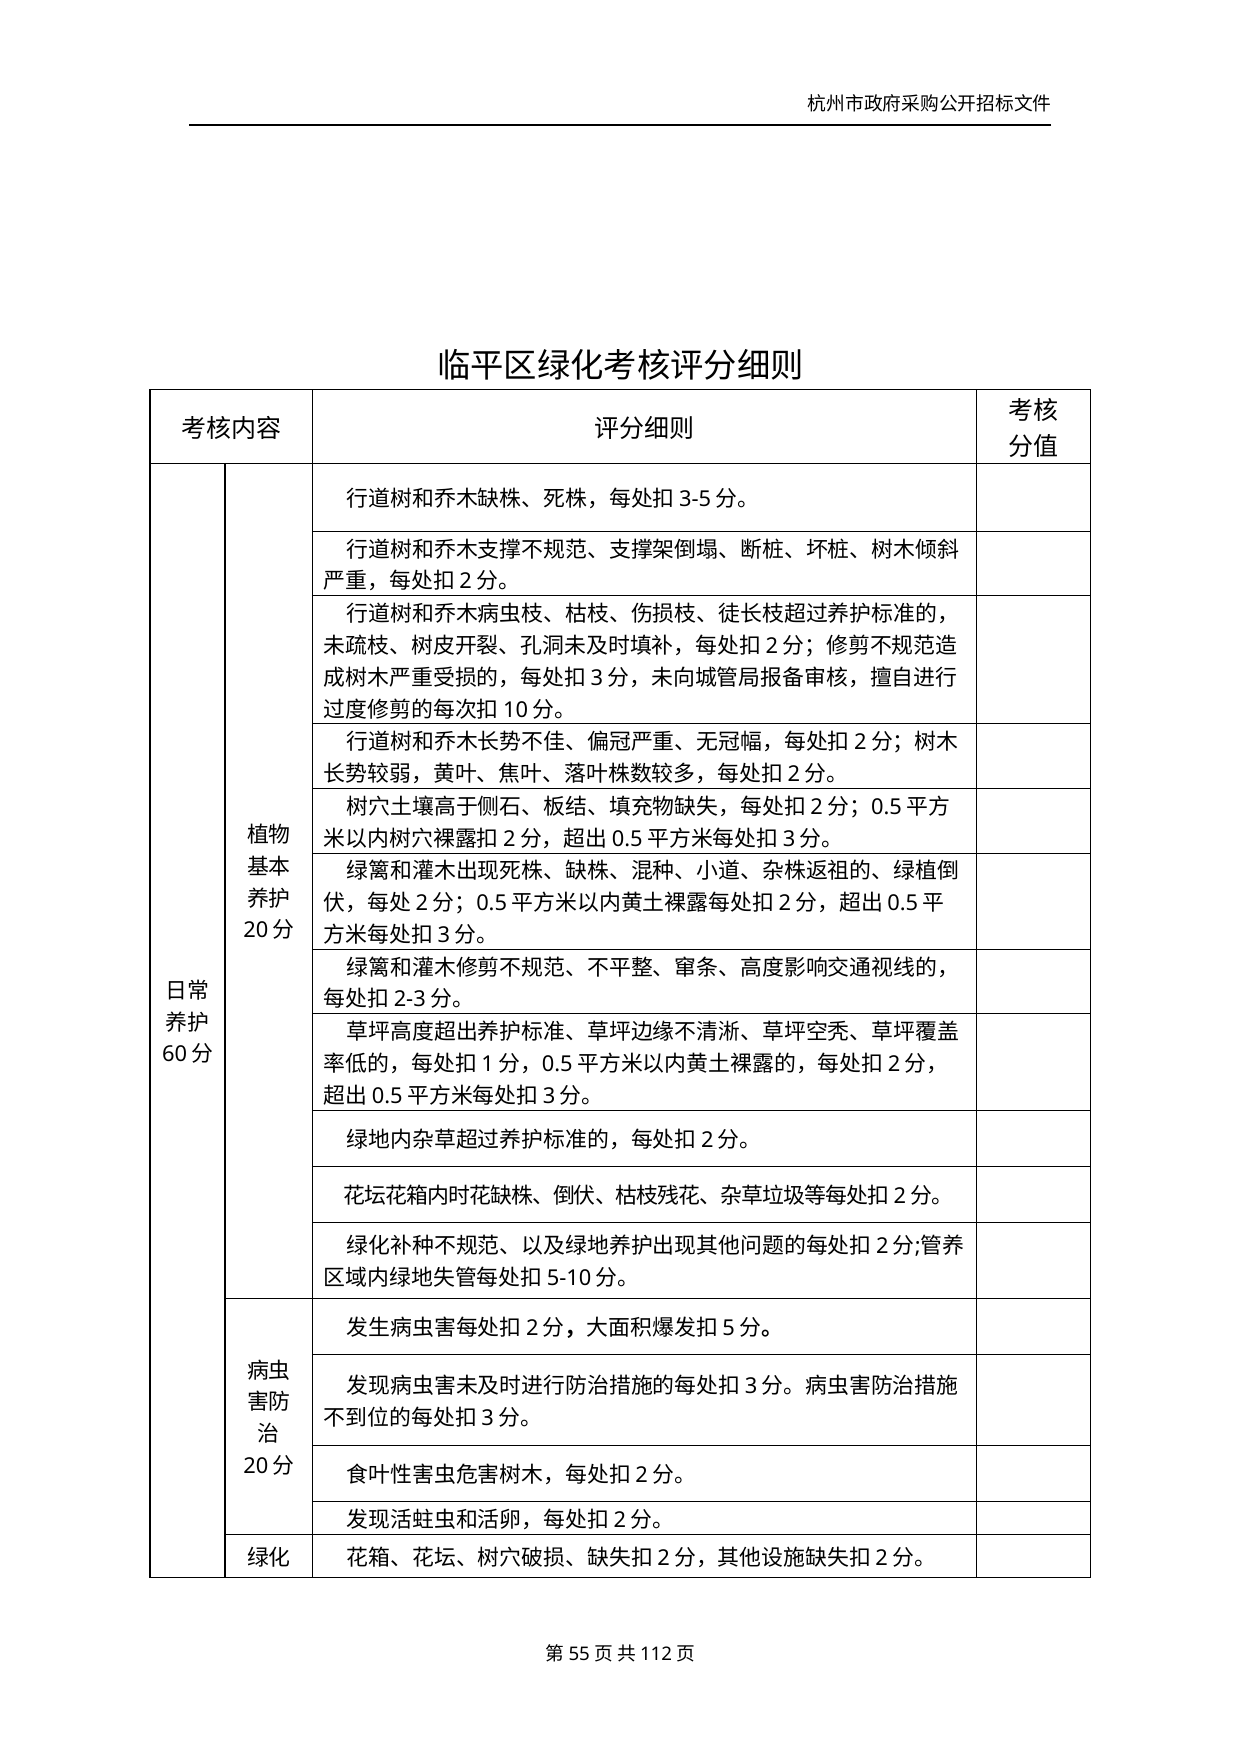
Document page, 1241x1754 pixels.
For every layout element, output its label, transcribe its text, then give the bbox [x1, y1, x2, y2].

table_cell 行道树和乔木缺株、死株，每处扣3-5分。 [313, 464, 976, 531]
table_cell 发生病虫害每处扣2分，大面积爆发扣5分。 [313, 1299, 976, 1354]
table_cell 行道树和乔木病虫枝、枯枝、伤损枝、徒长枝超过养护标准的，未疏枝、树皮开裂、孔洞未及时填补，每处扣2分；修剪不规范造成树木严重受损的，每处扣3分，未向城管局报备审核，擅自进行过度修剪的每次扣10分。 [313, 596, 976, 723]
table_cell [977, 596, 1090, 723]
table_cell [977, 854, 1090, 949]
table_cell 植物 基本 养护 20分 [226, 464, 312, 1297]
table_cell [977, 1111, 1090, 1166]
table_cell [977, 1355, 1090, 1445]
table_cell [977, 1535, 1090, 1577]
table_header 考核内容 [151, 390, 312, 463]
table_cell [977, 724, 1090, 788]
table_cell 树穴土壤高于侧石、板结、填充物缺失，每处扣2分；0.5平方米以内树穴裸露扣2分，超出0.5平方米每处扣3分。 [313, 789, 976, 852]
table_cell 行道树和乔木支撑不规范、支撑架倒塌、断桩、坏桩、树木倾斜严重，每处扣2分。 [313, 532, 976, 595]
table_cell [977, 532, 1090, 595]
table_cell 发现活蛀虫和活卵，每处扣2分。 [313, 1502, 976, 1534]
table_cell 草坪高度超出养护标准、草坪边缘不清淅、草坪空秃、草坪覆盖率低的，每处扣1分，0.5平方米以内黄土裸露的，每处扣2分，超出0.5平方米每处扣3分。 [313, 1014, 976, 1109]
table_header 评分细则 [313, 390, 976, 463]
table_cell 食叶性害虫危害树木，每处扣2分。 [313, 1446, 976, 1501]
list 临平区绿化考核评分细则 [189, 330, 1051, 389]
table_cell [977, 1446, 1090, 1501]
table_cell 行道树和乔木长势不佳、偏冠严重、无冠幅，每处扣2分；树木长势较弱，黄叶、焦叶、落叶株数较多，每处扣2分。 [313, 724, 976, 788]
table_cell 发现病虫害未及时进行防治措施的每处扣3分。病虫害防治措施不到位的每处扣3分。 [313, 1355, 976, 1445]
table_cell [977, 1299, 1090, 1354]
table_cell 绿篱和灌木出现死株、缺株、混种、小道、杂株返祖的、绿植倒伏，每处2分；0.5平方米以内黄土裸露每处扣2分，超出0.5平方米每处扣3分。 [313, 854, 976, 949]
table_cell 绿地内杂草超过养护标准的，每处扣2分。 [313, 1111, 976, 1166]
table_cell 病虫 害防 治 20分 [226, 1299, 312, 1534]
table_cell [977, 1167, 1090, 1222]
table_cell [977, 1014, 1090, 1109]
table_cell 日常养护 60分 [151, 464, 224, 1577]
table_cell 绿篱和灌木修剪不规范、不平整、窜条、高度影响交通视线的，每处扣2-3分。 [313, 950, 976, 1013]
table_cell 绿化 设施 10分 [226, 1535, 312, 1577]
table_cell [977, 950, 1090, 1013]
table_cell 绿化补种不规范、以及绿地养护出现其他问题的每处扣2分;管养区域内绿地失管每处扣5-10分。 [313, 1223, 976, 1297]
table_cell 花坛花箱内时花缺株、倒伏、枯枝残花、杂草垃圾等每处扣2分。 [313, 1167, 976, 1222]
table_cell [977, 1502, 1090, 1534]
table_cell [977, 464, 1090, 531]
table_cell [977, 1223, 1090, 1297]
table_cell 花箱、花坛、树穴破损、缺失扣2分，其他设施缺失扣2分。 [313, 1535, 976, 1577]
table_cell [977, 789, 1090, 852]
table_header 考核 分值 [977, 390, 1090, 463]
